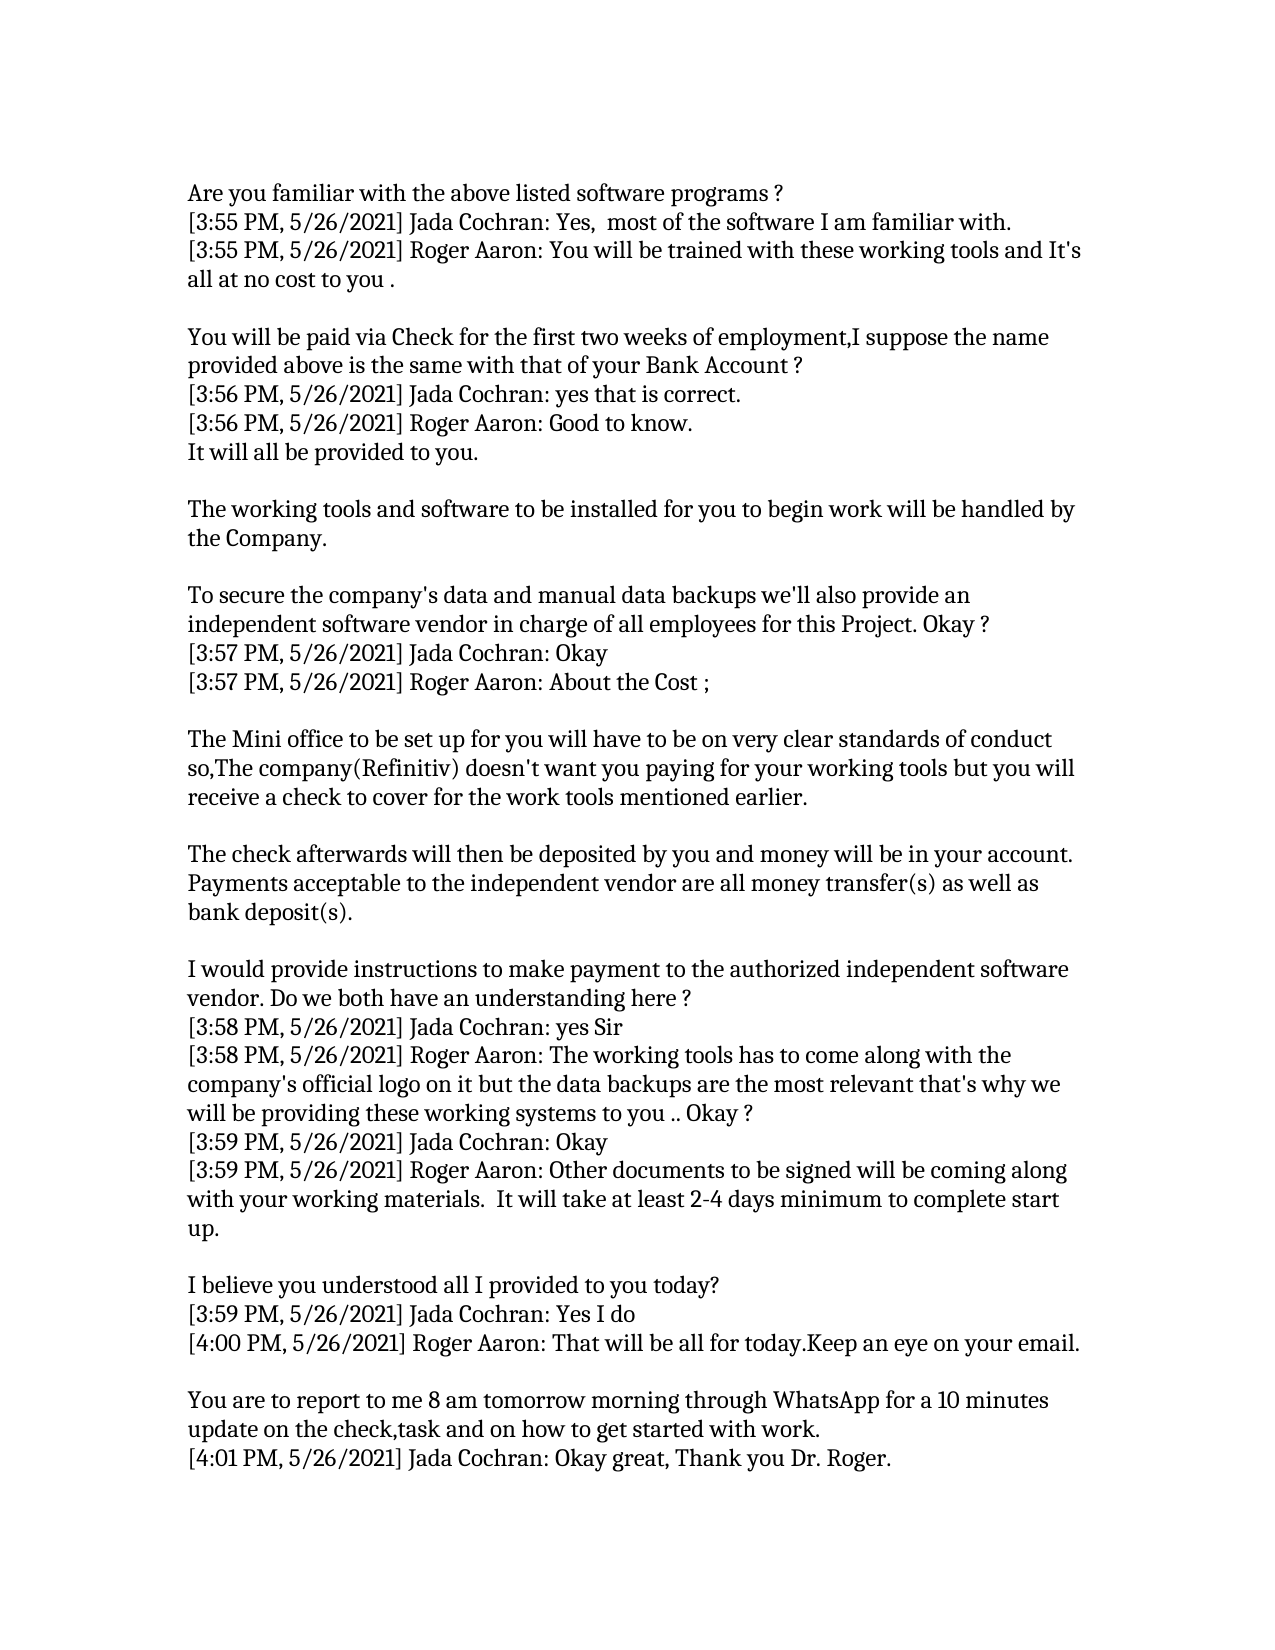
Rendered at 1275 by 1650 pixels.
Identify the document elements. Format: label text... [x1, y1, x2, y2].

text You will be paid via Check for the first two weeks of employment,I suppose the name provided above is the same with that of your Bank Account ? [187, 322, 1087, 380]
text [3:57 PM, 5/26/2021] Jada Cochran: Okay [187, 639, 1087, 667]
text The working tools and software to be installed for you to begin work will be handled by the Company. [187, 495, 1087, 552]
text [4:00 PM, 5/26/2021] Roger Aaron: That will be all for today.Keep an eye on your email. [187, 1329, 1087, 1357]
text [3:55 PM, 5/26/2021] Roger Aaron: You will be trained with these working tools and It's all at no cost to you . [187, 236, 1087, 294]
text [3:59 PM, 5/26/2021] Roger Aaron: Other documents to be signed will be coming along with your working materials. It will take at least 2-4 days minimum to complete start up. [187, 1156, 1087, 1242]
text I believe you understood all I provided to you today? [187, 1271, 1087, 1300]
text To secure the company's data and manual data backups we'll also provide an independent software vendor in charge of all employees for this Project. Okay ? [187, 581, 1087, 639]
text It will all be provided to you. [187, 437, 1087, 466]
text Payments acceptable to the independent vendor are all money transfer(s) as well as bank deposit(s). [187, 869, 1087, 926]
text The Mini office to be set up for you will have to be on very clear standards of conduct so,The company(Refinitiv) doesn't want you paying for your working tools but you will receive a check to cover for the work tools mentioned earlier. [187, 725, 1087, 811]
text Are you familiar with the above listed software programs ? [187, 179, 1087, 207]
text [3:59 PM, 5/26/2021] Jada Cochran: Yes I do [187, 1300, 1087, 1329]
text [3:59 PM, 5/26/2021] Jada Cochran: Okay [187, 1127, 1087, 1156]
text [4:01 PM, 5/26/2021] Jada Cochran: Okay great, Thank you Dr. Roger. [187, 1444, 1087, 1472]
text I would provide instructions to make payment to the authorized independent software vendor. Do we both have an understanding here ? [187, 955, 1087, 1012]
text [3:55 PM, 5/26/2021] Jada Cochran: Yes, most of the software I am familiar with. [187, 207, 1087, 236]
text [3:58 PM, 5/26/2021] Jada Cochran: yes Sir [187, 1012, 1087, 1041]
text You are to report to me 8 am tomorrow morning through WhatsApp for a 10 minutes update on the check,task and on how to get started with work. [187, 1386, 1087, 1444]
text The check afterwards will then be deposited by you and money will be in your account. [187, 840, 1087, 869]
text [3:57 PM, 5/26/2021] Roger Aaron: About the Cost ; [187, 667, 1087, 696]
text [3:56 PM, 5/26/2021] Roger Aaron: Good to know. [187, 409, 1087, 437]
text [3:56 PM, 5/26/2021] Jada Cochran: yes that is correct. [187, 380, 1087, 409]
text [3:58 PM, 5/26/2021] Roger Aaron: The working tools has to come along with the company's official logo on it but the data backups are the most relevant that's why we will be providing these working systems to you .. Okay ? [187, 1041, 1087, 1127]
